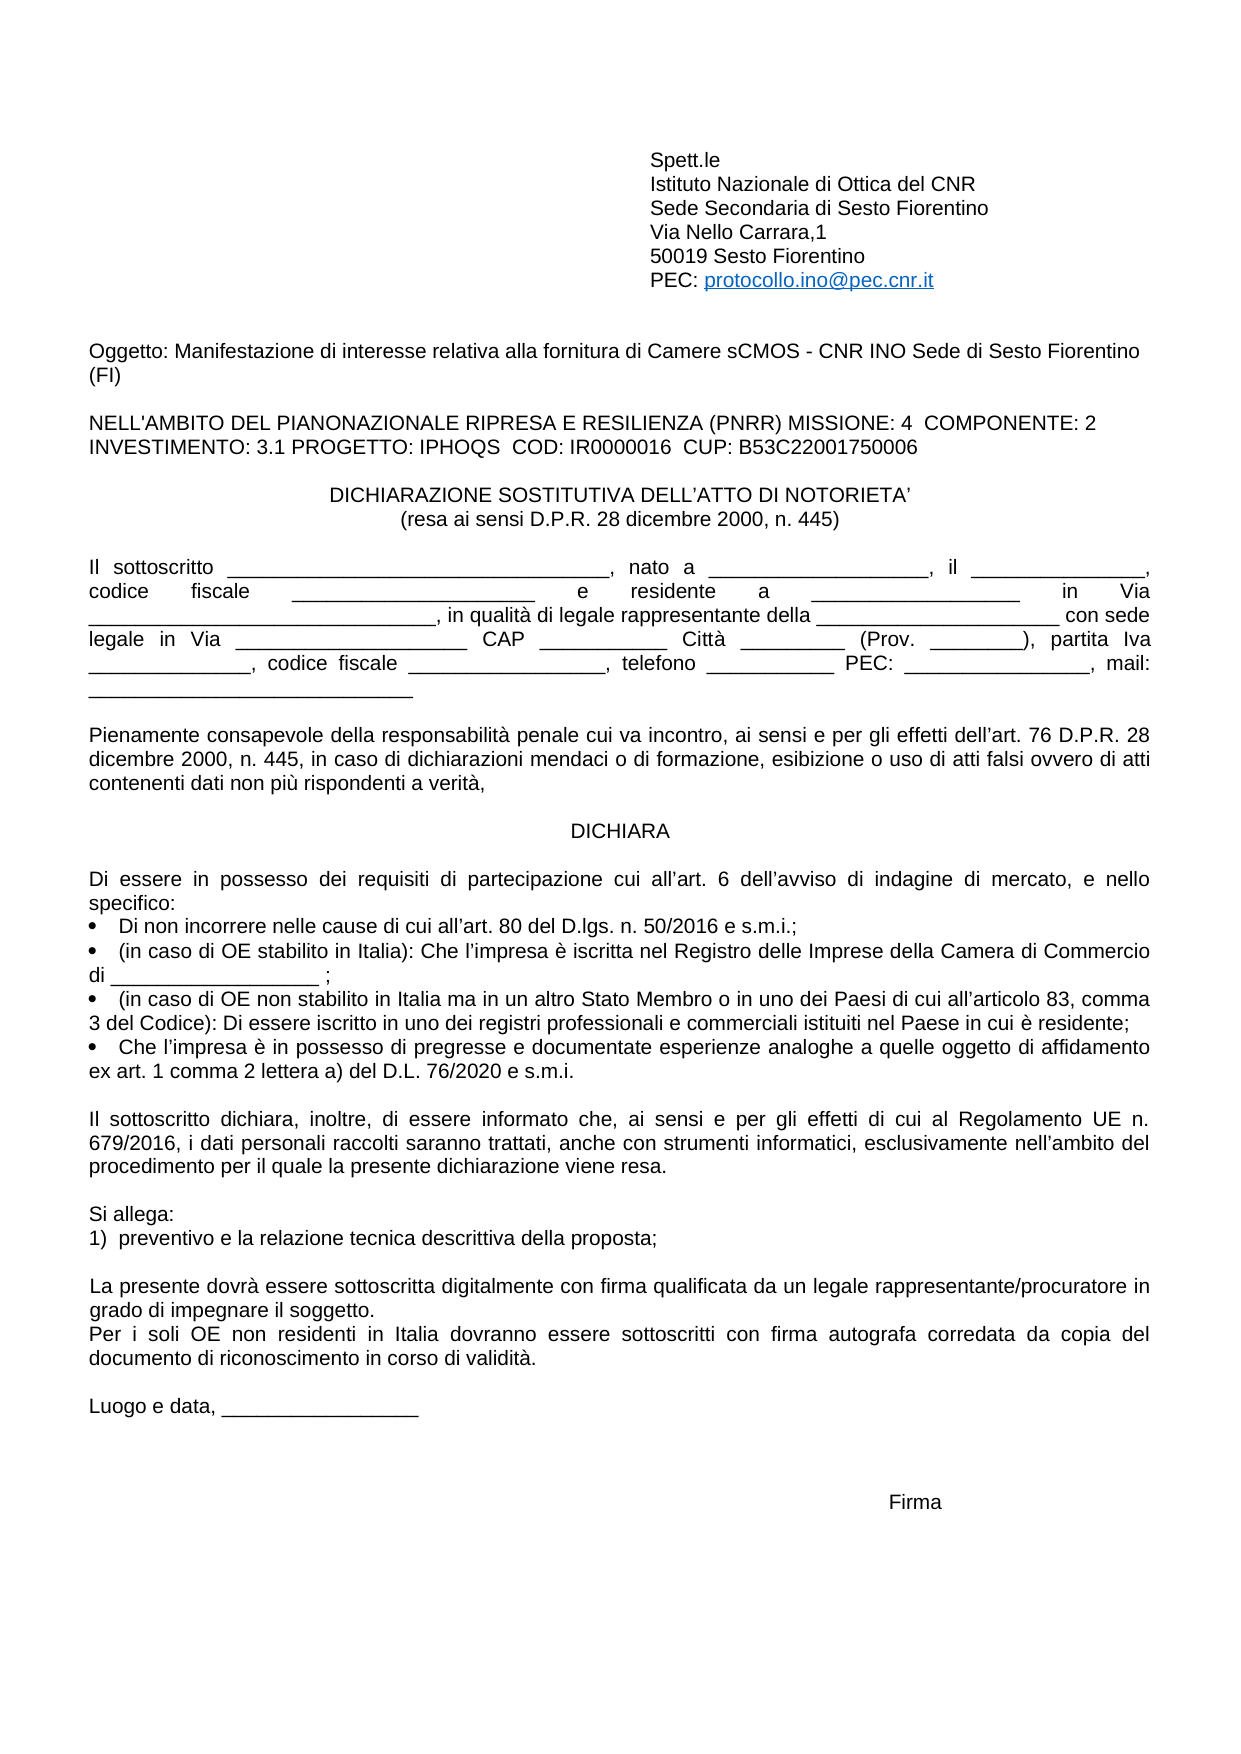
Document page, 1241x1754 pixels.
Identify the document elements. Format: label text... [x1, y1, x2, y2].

text La presente dovrà essere sottoscritta digitalmente con firma qualificata da un legale rappresentante/procuratore in grado di impegnare il soggetto. [89, 1274, 1151, 1322]
text Via Nello Carrara,1 [650, 219, 1152, 243]
text Spett.le Istituto Nazionale di Ottica del CNR [650, 148, 1152, 196]
text Luogo e data, _________________ [89, 1394, 1152, 1418]
list (in caso di OE non stabilito in Italia ma in un altro Stato Membro o in uno dei Paesi di cui all’articolo 83, comma 3 del Codice): Di essere iscritto in uno dei registri professionali e commerciali istituiti nel Paese in cui è residente; [89, 986, 1152, 1034]
list Che l’impresa è in possesso di pregresse e documentate esperienze analoghe a quelle oggetto di affidamento ex art. 1 comma 2 lettera a) del D.L. 76/2020 e s.m.i. [89, 1034, 1152, 1082]
text Sede Secondaria di Sesto Fiorentino [650, 196, 1152, 219]
text Il sottoscritto _________________________________, nato a ___________________, il _______________, codice fiscale _____________________ e residente a __________________ in Via ______________________________, in qualità di legale rappresentante della _____________________ con sede legale in Via ____________________ CAP ___________ Città _________ (Prov. ________), partita Iva ______________, codice fiscale _________________, telefono ___________ PEC: ________________, mail: ____________________________ [89, 555, 1152, 699]
text Per i soli OE non residenti in Italia dovranno essere sottoscritti con firma autografa corredata da copia del documento di riconoscimento in corso di validità. [89, 1322, 1151, 1370]
text Oggetto: Manifestazione di interesse relativa alla fornitura di Camere sCMOS - CNR INO Sede di Sesto Fiorentino (FI) [89, 339, 1152, 387]
text Il sottoscritto dichiara, inoltre, di essere informato che, ai sensi e per gli effetti di cui al Regolamento UE n. 679/2016, i dati personali raccolti saranno trattati, anche con strumenti informatici, esclusivamente nell’ambito del procedimento per il quale la presente dichiarazione viene resa. [89, 1106, 1152, 1178]
text PEC: protocollo.ino@pec.cnr.it [650, 267, 1152, 291]
list (in caso di OE stabilito in Italia): Che l’impresa è iscritta nel Registro delle Imprese della Camera di Commercio di __________________ ; [89, 938, 1152, 986]
list Di non incorrere nelle cause di cui all’art. 80 del D.lgs. n. 50/2016 e s.m.i.; [89, 914, 1152, 938]
text DICHIARA [89, 818, 1152, 842]
text DICHIARAZIONE SOSTITUTIVA DELL’ATTO DI NOTORIETA’ [89, 483, 1152, 507]
list preventivo e la relazione tecnica descrittiva della proposta; [89, 1226, 1152, 1250]
text Di essere in possesso dei requisiti di partecipazione cui all’art. 6 dell’avviso di indagine di mercato, e nello specifico: [89, 866, 1152, 914]
text (resa ai sensi D.P.R. 28 dicembre 2000, n. 445) [89, 507, 1152, 531]
text Pienamente consapevole della responsabilità penale cui va incontro, ai sensi e per gli effetti dell’art. 76 D.P.R. 28 dicembre 2000, n. 445, in caso di dichiarazioni mendaci o di formazione, esibizione o uso di atti falsi ovvero di atti contenenti dati non più rispondenti a verità, [89, 723, 1152, 794]
text NELL'AMBITO DEL PIANONAZIONALE RIPRESA E RESILIENZA (PNRR) MISSIONE: 4 COMPONENTE: 2 INVESTIMENTO: 3.1 PROGETTO: IPHOQS COD: IR0000016 CUP: B53C22001750006 [89, 411, 1152, 459]
text Firma [605, 1490, 1152, 1514]
text Si allega: [89, 1202, 1152, 1226]
text 50019 Sesto Fiorentino [650, 243, 1152, 267]
